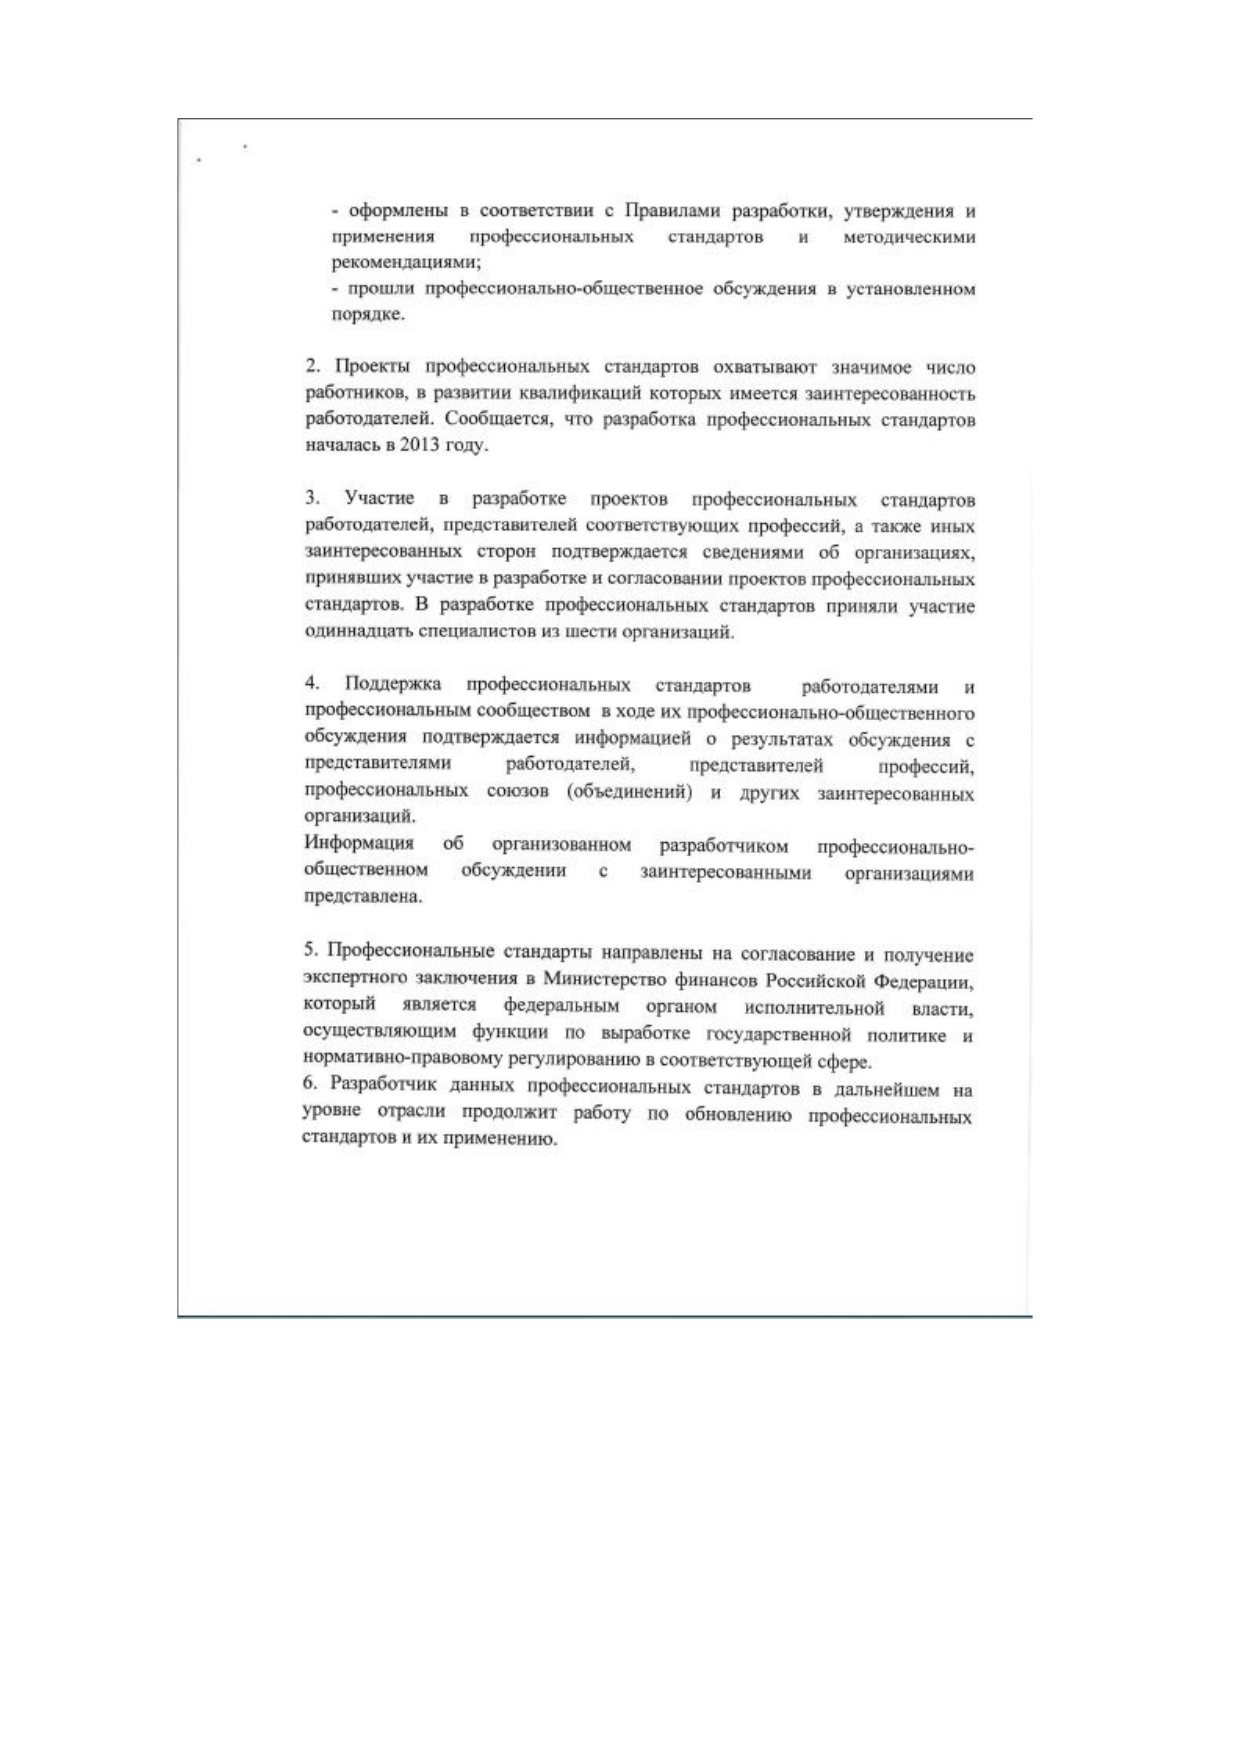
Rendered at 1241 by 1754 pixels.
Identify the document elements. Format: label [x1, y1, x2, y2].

picture [177, 118, 1033, 1319]
